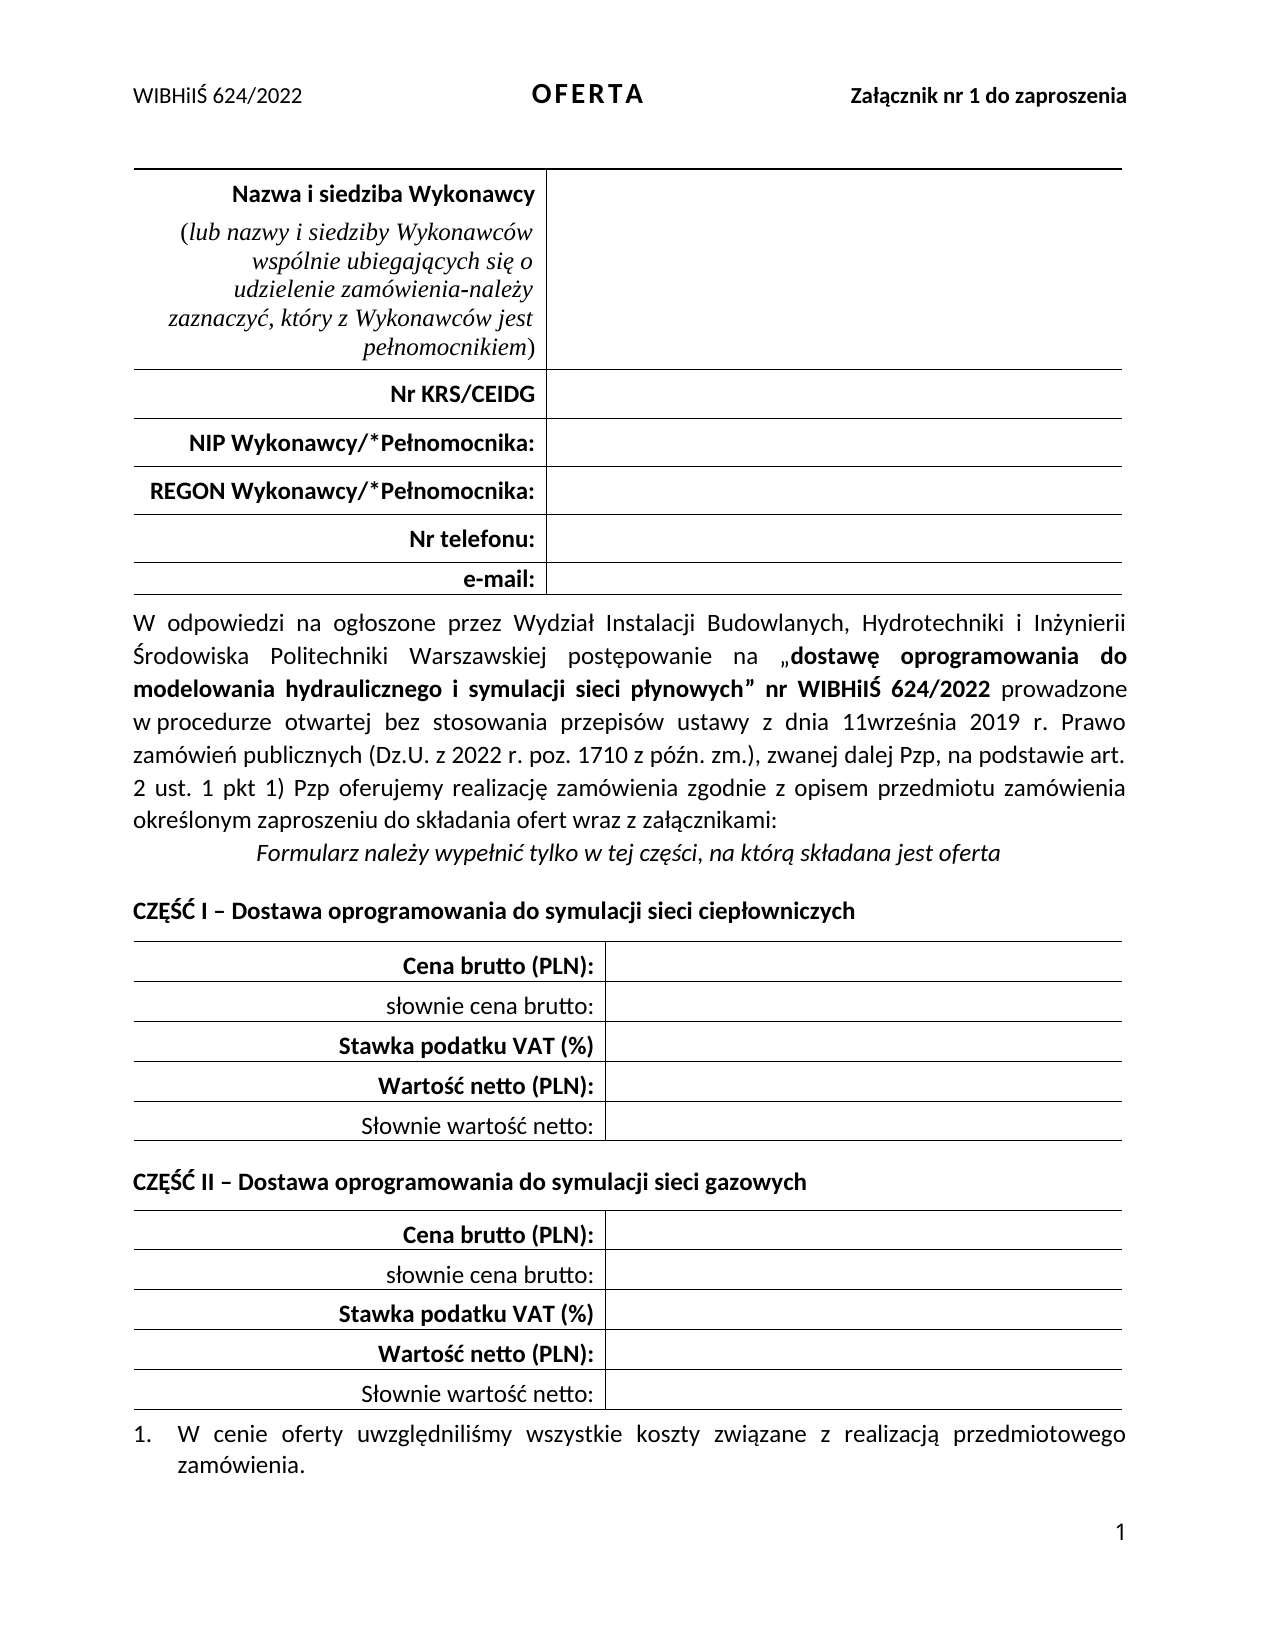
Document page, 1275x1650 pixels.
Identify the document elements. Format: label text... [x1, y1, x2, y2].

table_cell Stawka podatku VAT (%) [134, 1022, 605, 1061]
table_header Nazwa i siedziba Wykonawcy (lub nazwy i siedziby Wykonawców wspólnie ubiegających się o udzielenie zamówienia-należy zaznaczyć, który z Wykonawców jest pełnomocnikiem) [134, 170, 546, 369]
table_cell [606, 1062, 1122, 1101]
table_cell [606, 1250, 1122, 1289]
list W cenie oferty uwzględniliśmy wszystkie koszty związane z realizacją przedmiotowego zamówienia. [133, 1418, 1127, 1479]
text CZĘŚĆ I – Dostawa oprogramowania do symulacji sieci ciepłowniczych [133, 896, 1127, 926]
table_cell słownie cena brutto: [134, 1250, 605, 1289]
table_cell [547, 563, 1122, 594]
table_header Cena brutto (PLN): [134, 1211, 605, 1249]
text CZĘŚĆ II – Dostawa oprogramowania do symulacji sieci gazowych [133, 1166, 1127, 1197]
table_cell [547, 467, 1122, 514]
text Formularz należy wypełnić tylko w tej części, na którą składana jest oferta [133, 838, 1127, 868]
table_cell Nr telefonu: [134, 515, 546, 562]
table_cell [547, 515, 1122, 562]
table_cell [606, 1102, 1122, 1140]
table_cell e-mail: [134, 563, 546, 594]
table_cell [606, 1022, 1122, 1061]
table_cell NIP Wykonawcy/*Pełnomocnika: [134, 419, 546, 466]
table_cell [606, 1290, 1122, 1329]
table_header [606, 1211, 1122, 1249]
table_cell słownie cena brutto: [134, 982, 605, 1021]
table_cell [547, 419, 1122, 466]
table_cell [606, 1370, 1122, 1409]
table_cell [547, 370, 1122, 417]
table_cell [606, 1330, 1122, 1369]
table_cell Stawka podatku VAT (%) [134, 1290, 605, 1329]
table_cell Wartość netto (PLN): [134, 1062, 605, 1101]
table_cell Wartość netto (PLN): [134, 1330, 605, 1369]
table_header Cena brutto (PLN): [134, 942, 605, 981]
text W odpowiedzi na ogłoszone przez Wydział Instalacji Budowlanych, Hydrotechniki i Inżynierii Środowiska Politechniki Warszawskiej postępowanie na „dostawę oprogramowania do modelowania hydraulicznego i symulacji sieci płynowych” nr WIBHiIŚ 624/2022 prowadzone w procedurze otwartej bez stosowania przepisów ustawy z dnia 11września 2019 r. Prawo zamówień publicznych (Dz.U. z 2022 r. poz. 1710 z późn. zm.), zwanej dalej Pzp, na podstawie art. 2 ust. 1 pkt 1) Pzp oferujemy realizację zamówienia zgodnie z opisem przedmiotu zamówienia określonym zaproszeniu do składania ofert wraz z załącznikami: [133, 607, 1127, 835]
table_cell Słownie wartość netto: [134, 1102, 605, 1140]
table_cell Nr KRS/CEIDG [134, 370, 546, 417]
table_cell [606, 982, 1122, 1021]
table_header [547, 170, 1122, 369]
table_cell REGON Wykonawcy/*Pełnomocnika: [134, 467, 546, 514]
table_cell Słownie wartość netto: [134, 1370, 605, 1409]
table_header [606, 942, 1122, 981]
